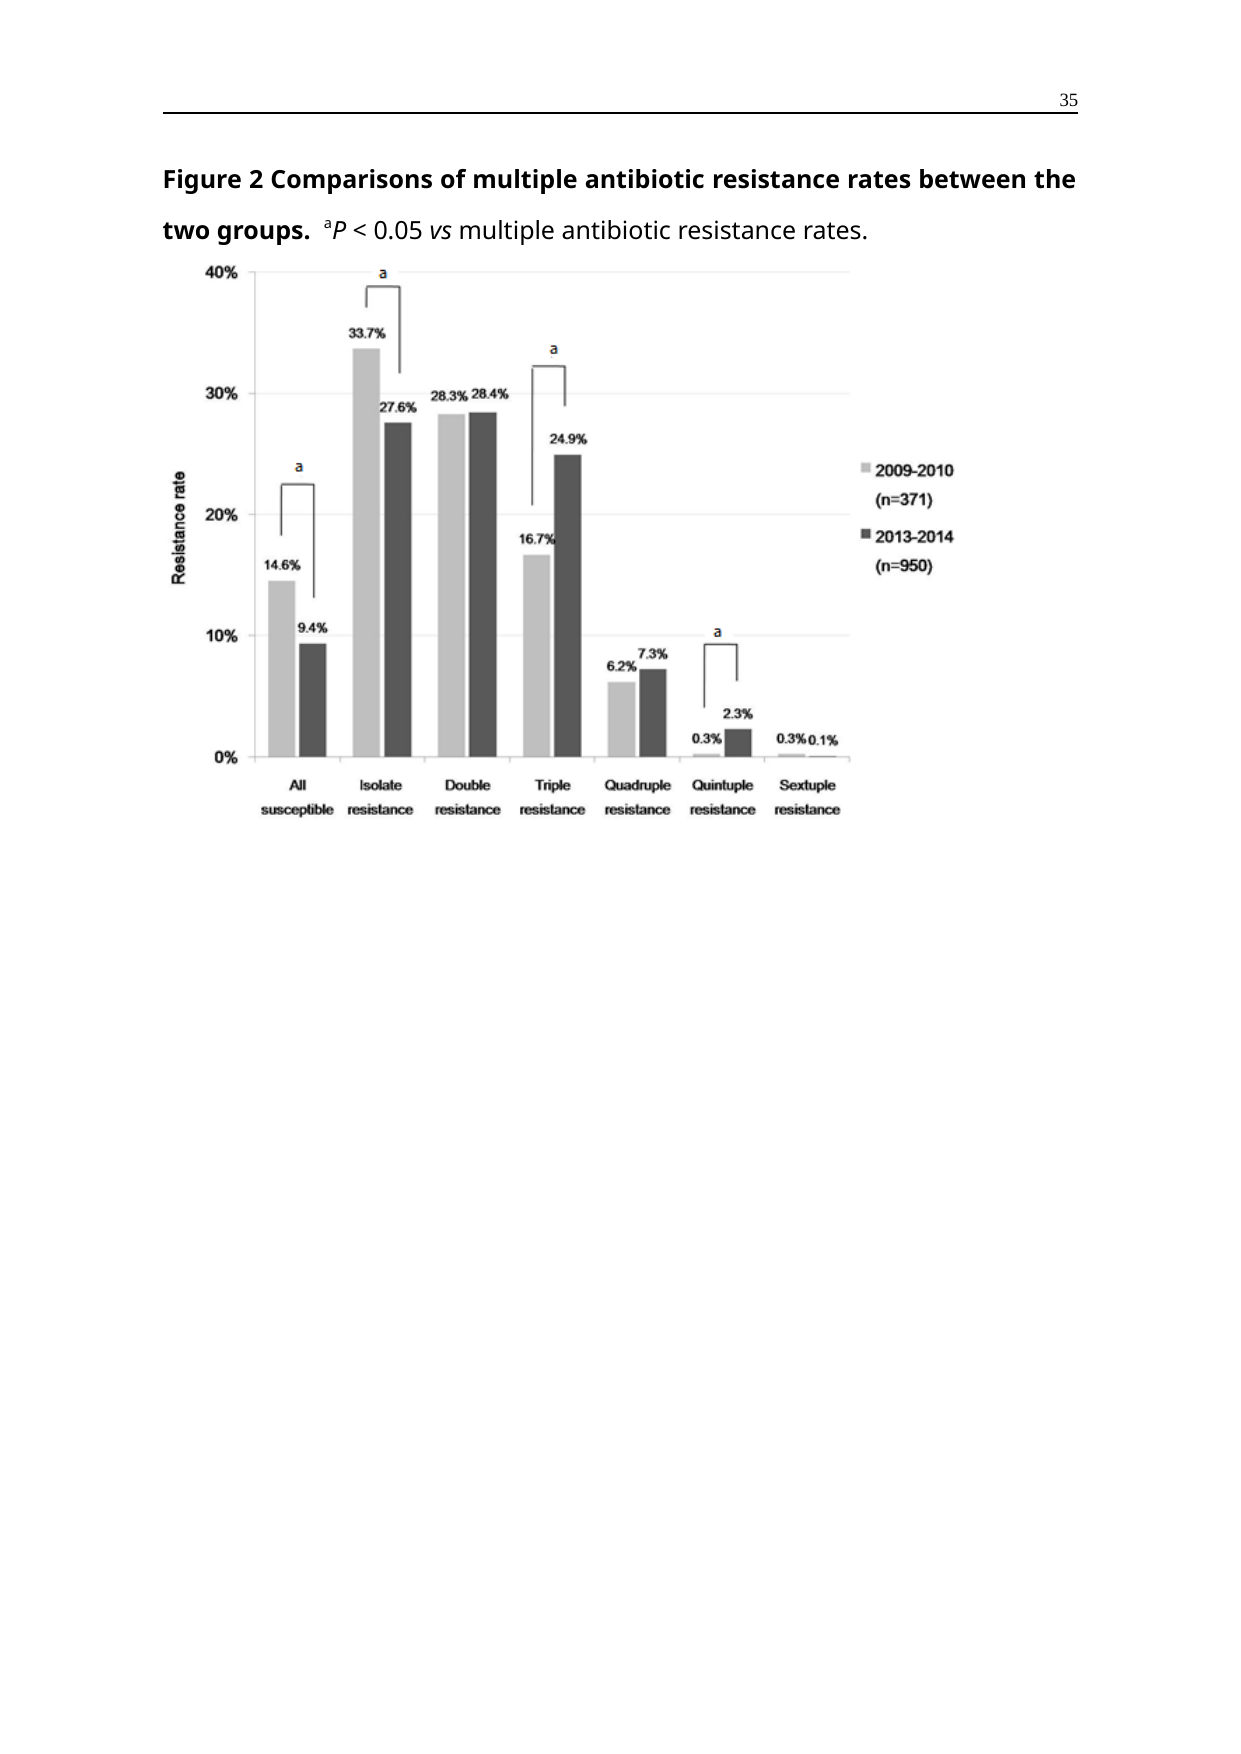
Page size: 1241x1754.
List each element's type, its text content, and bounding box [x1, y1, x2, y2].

text Figure 2 Comparisons of multiple antibiotic resistance rates between the two groups. aP < 0.05 vs multiple antibiotic resistance rates. [162, 162, 1078, 247]
picture [162, 264, 1079, 864]
